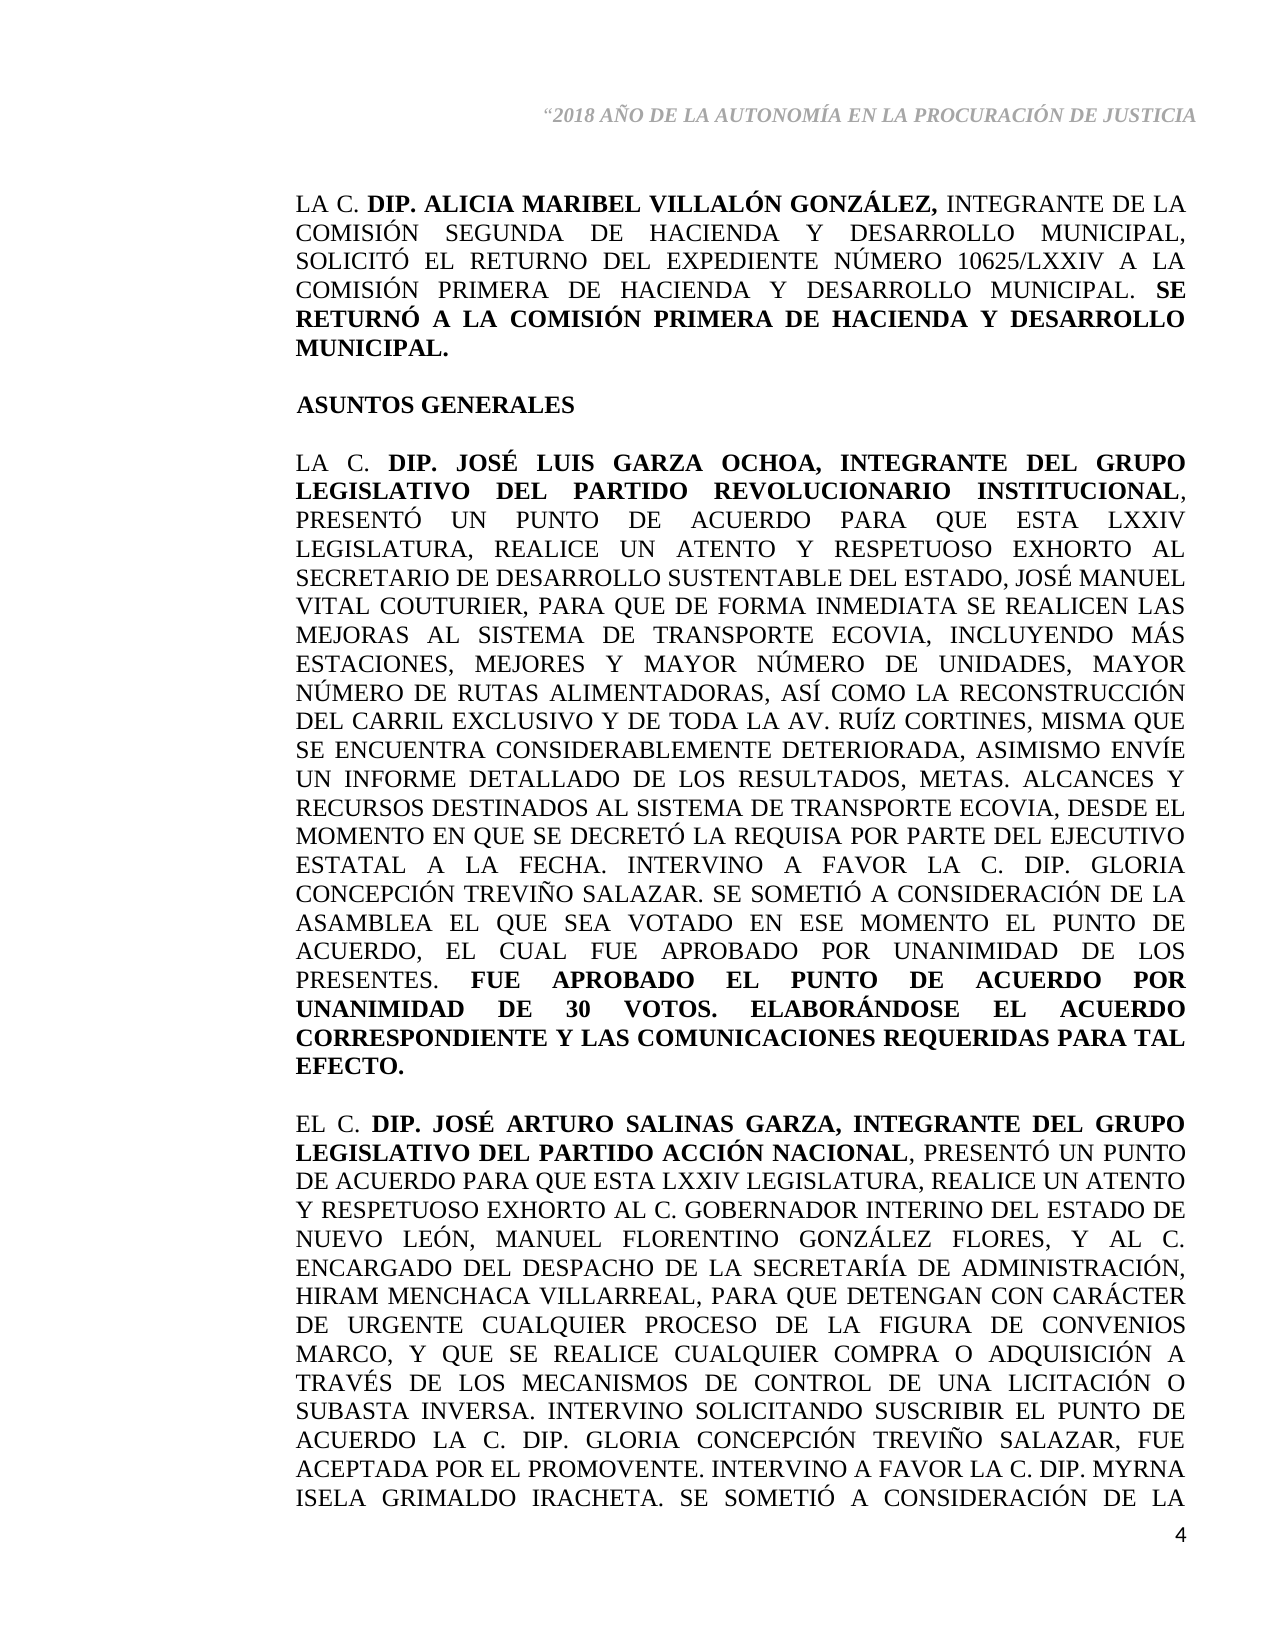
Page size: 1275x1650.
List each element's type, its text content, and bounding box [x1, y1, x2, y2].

text ASUNTOS GENERALES [296, 390, 1186, 419]
text LA C. DIP. JOSÉ LUIS GARZA OCHOA, INTEGRANTE DEL GRUPO LEGISLATIVO DEL PARTIDO REVOLUCIONARIO INSTITUCIONAL, PRESENTÓ UN PUNTO DE ACUERDO PARA QUE ESTA LXXIV LEGISLATURA, REALICE UN ATENTO Y RESPETUOSO EXHORTO AL SECRETARIO DE DESARROLLO SUSTENTABLE DEL ESTADO, JOSÉ MANUEL VITAL COUTURIER, PARA QUE DE FORMA INMEDIATA SE REALICEN LAS MEJORAS AL SISTEMA DE TRANSPORTE ECOVIA, INCLUYENDO MÁS ESTACIONES, MEJORES Y MAYOR NÚMERO DE UNIDADES, MAYOR NÚMERO DE RUTAS ALIMENTADORAS, ASÍ COMO LA RECONSTRUCCIÓN DEL CARRIL EXCLUSIVO Y DE TODA LA AV. RUÍZ CORTINES, MISMA QUE SE ENCUENTRA CONSIDERABLEMENTE DETERIORADA, ASIMISMO ENVÍE UN INFORME DETALLADO DE LOS RESULTADOS, METAS. ALCANCES Y RECURSOS DESTINADOS AL SISTEMA DE TRANSPORTE ECOVIA, DESDE EL MOMENTO EN QUE SE DECRETÓ LA REQUISA POR PARTE DEL EJECUTIVO ESTATAL A LA FECHA. INTERVINO A FAVOR LA C. DIP. GLORIA CONCEPCIÓN TREVIÑO SALAZAR. SE SOMETIÓ A CONSIDERACIÓN DE LA ASAMBLEA EL QUE SEA VOTADO EN ESE MOMENTO EL PUNTO DE ACUERDO, EL CUAL FUE APROBADO POR UNANIMIDAD DE LOS PRESENTES. FUE APROBADO EL PUNTO DE ACUERDO POR UNANIMIDAD DE 30 VOTOS. ELABORÁNDOSE EL ACUERDO CORRESPONDIENTE Y LAS COMUNICACIONES REQUERIDAS PARA TAL EFECTO. [295, 448, 1186, 1080]
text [295, 1109, 1186, 1511]
text LA C. DIP. ALICIA MARIBEL VILLALÓN GONZÁLEZ, INTEGRANTE DE LA COMISIÓN SEGUNDA DE HACIENDA Y DESARROLLO MUNICIPAL, SOLICITÓ EL RETURNO DEL EXPEDIENTE NÚMERO 10625/LXXIV A LA COMISIÓN PRIMERA DE HACIENDA Y DESARROLLO MUNICIPAL. SE RETURNÓ A LA COMISIÓN PRIMERA DE HACIENDA Y DESARROLLO MUNICIPAL. [295, 189, 1186, 361]
